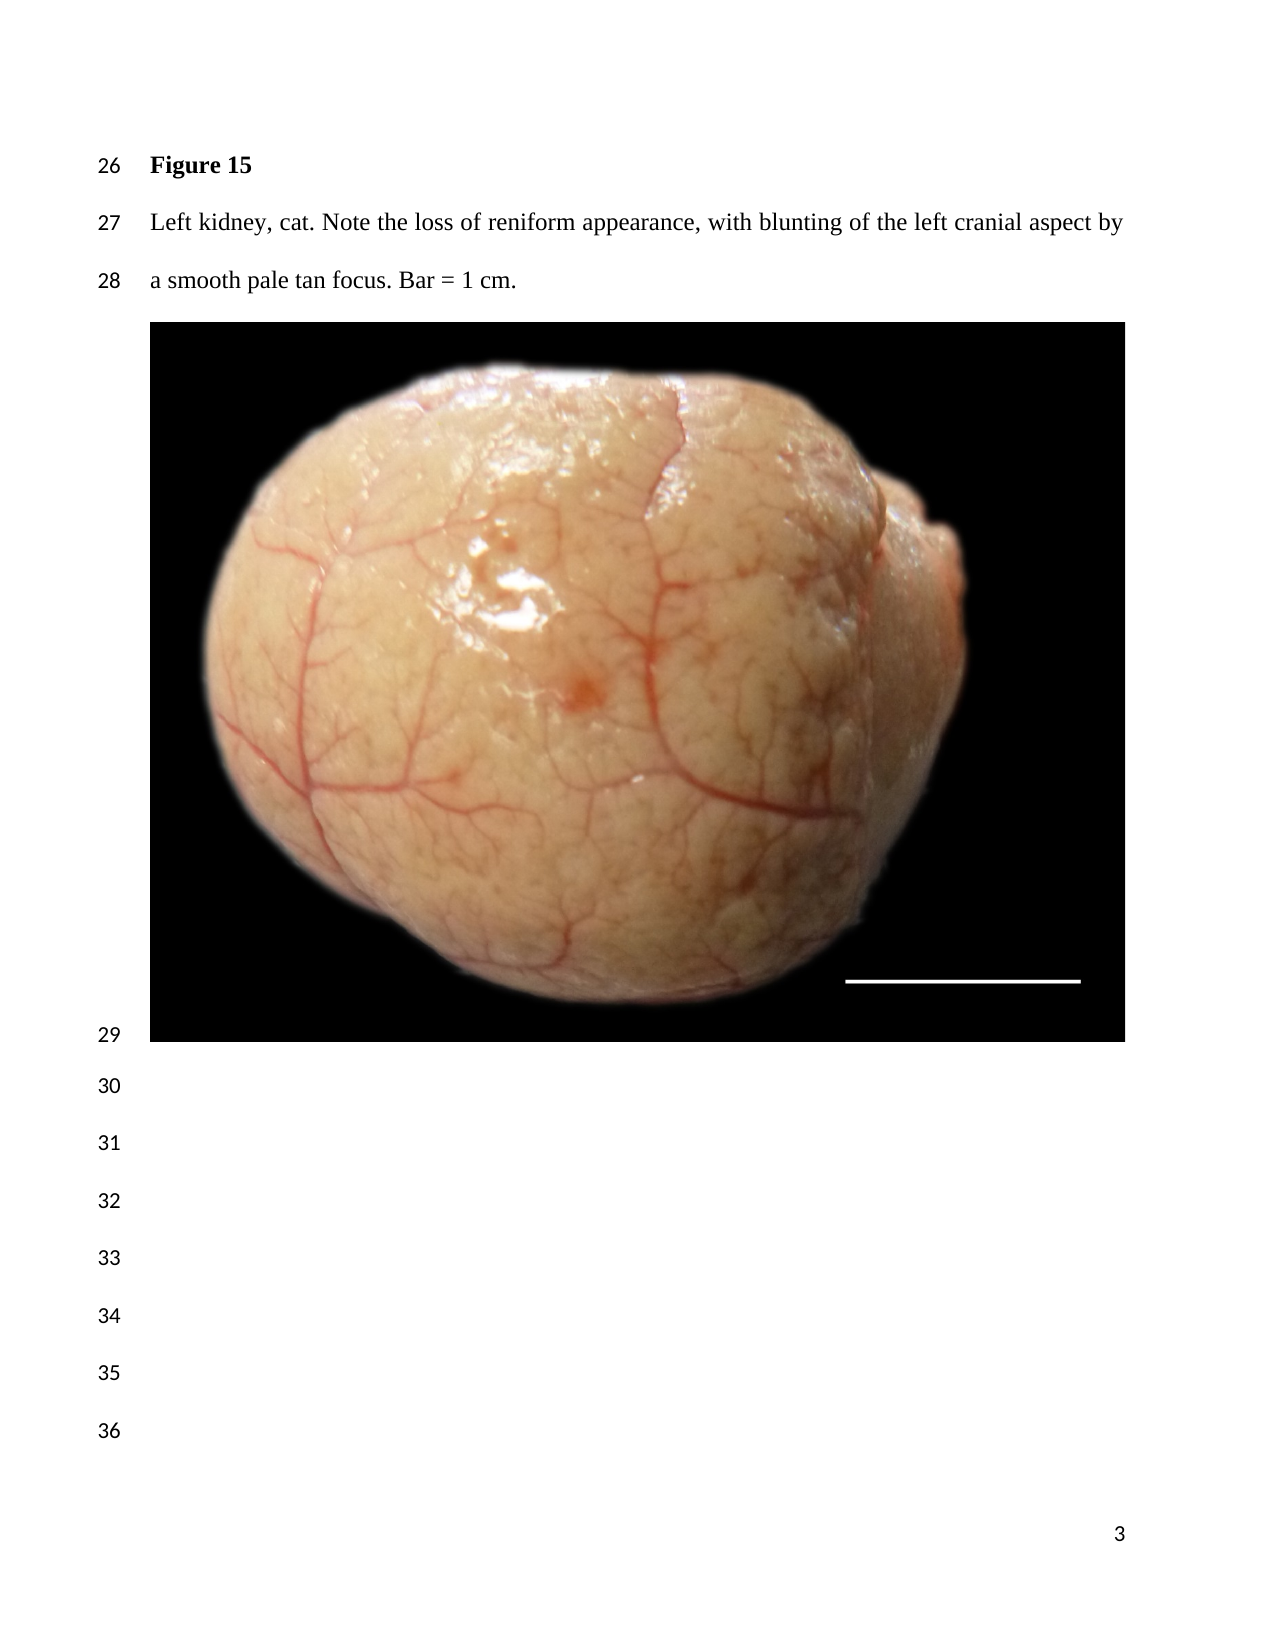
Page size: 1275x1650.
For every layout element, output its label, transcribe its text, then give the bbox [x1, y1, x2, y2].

text Figure 15 [150, 150, 1125, 179]
text Left kidney, cat. Note the loss of reniform appearance, with blunting of the left cranial aspect by a smooth pale tan focus. Bar = 1 cm. [150, 207, 1125, 294]
picture [150, 322, 1125, 1042]
